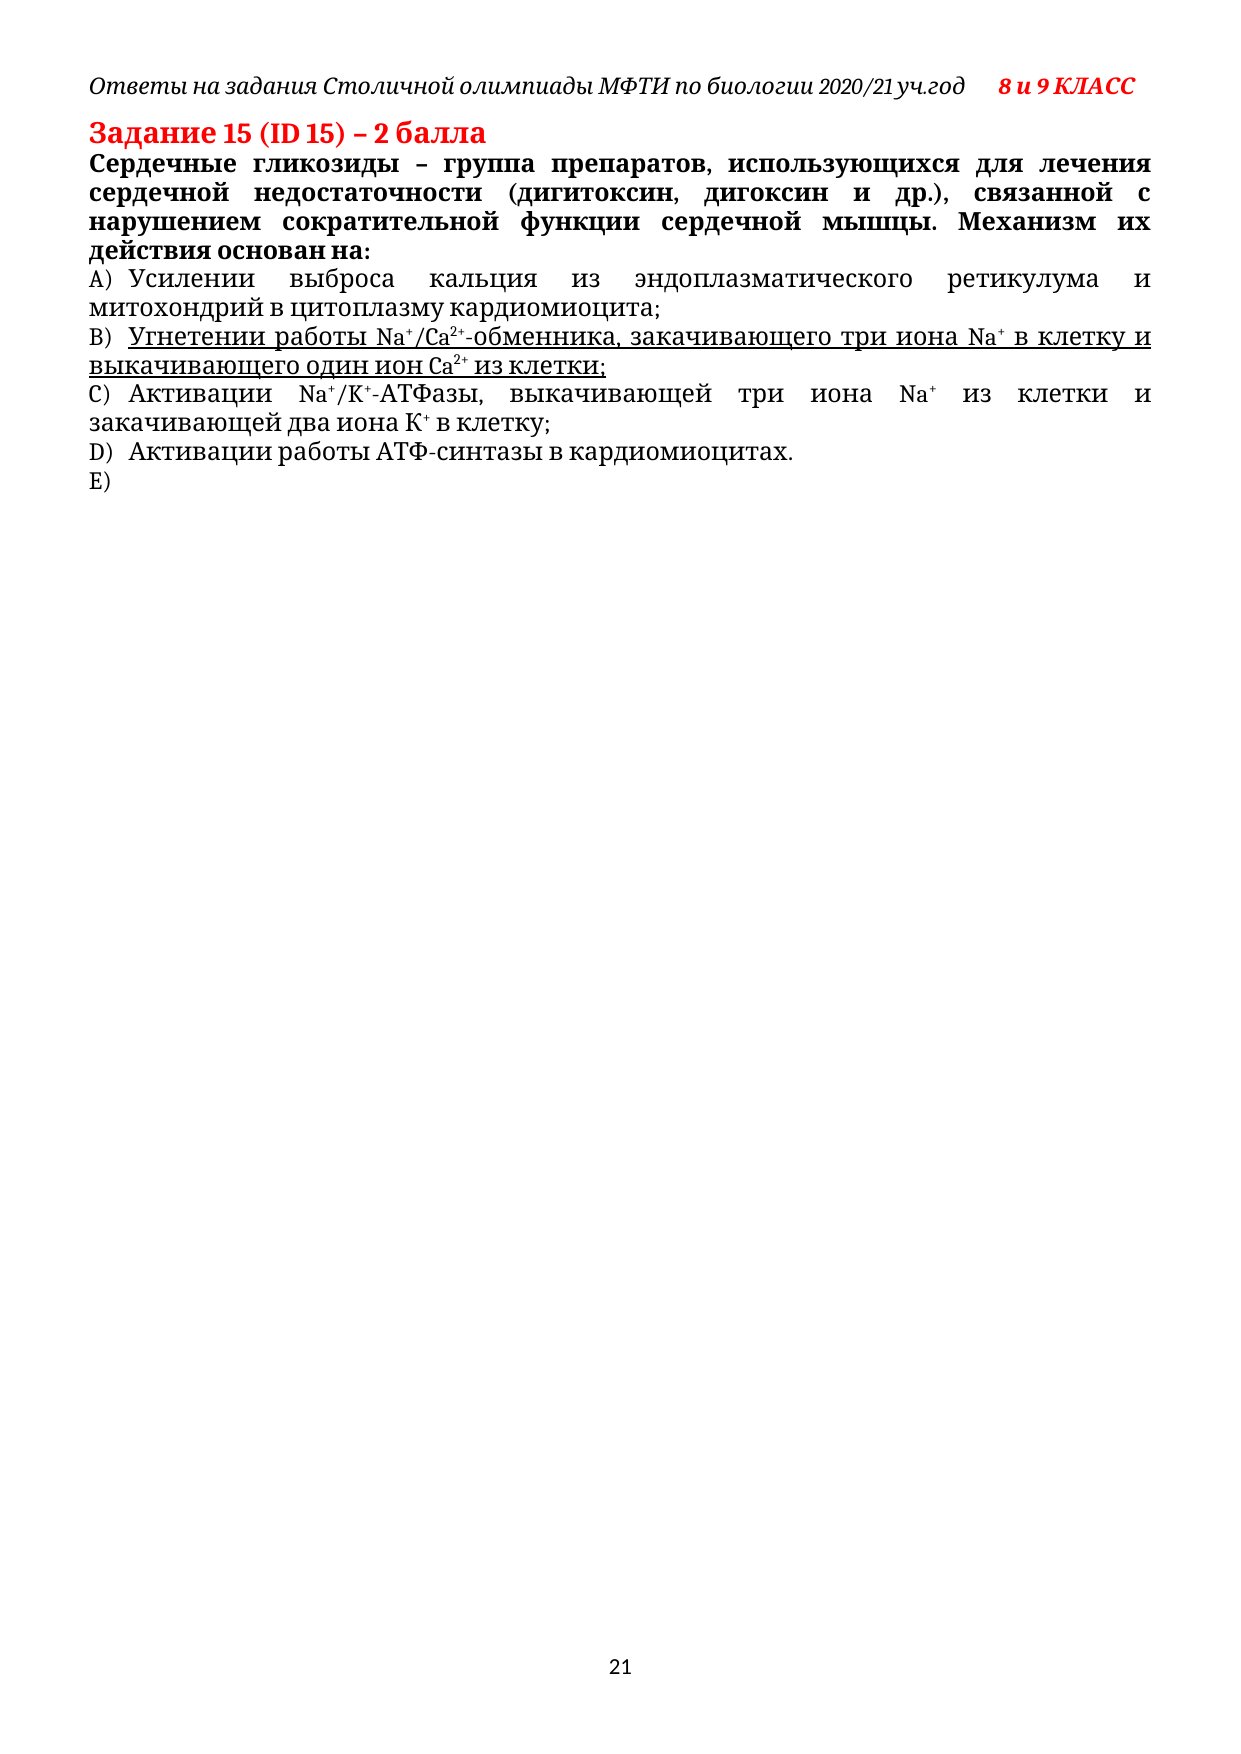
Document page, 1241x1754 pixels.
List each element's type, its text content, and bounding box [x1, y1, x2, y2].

text Задание 15 (ID 15) – 2 балла [89, 117, 1152, 150]
list Активации Na+/K+-АТФазы, выкачивающей три иона Na+ из клетки и закачивающей два иона К+ в клетку; [89, 380, 1152, 438]
text Сердечные гликозиды – группа препаратов, использующихся для лечения сердечной недостаточности (дигитоксин, дигоксин и др.), связанной с нарушением сократительной функции сердечной мышцы. Механизм их действия основан на: [89, 150, 1152, 265]
list Угнетении работы Na+/Ca2+-обменника, закачивающего три иона Na+ в клетку и выкачивающего один ион Ca2+ из клетки; [89, 323, 1152, 380]
list Усилении выброса кальция из эндоплазматического ретикулума и митохондрий в цитоплазму кардиомиоцита; [89, 265, 1152, 323]
list Активации работы АТФ-синтазы в кардиомиоцитах. [89, 438, 1152, 467]
